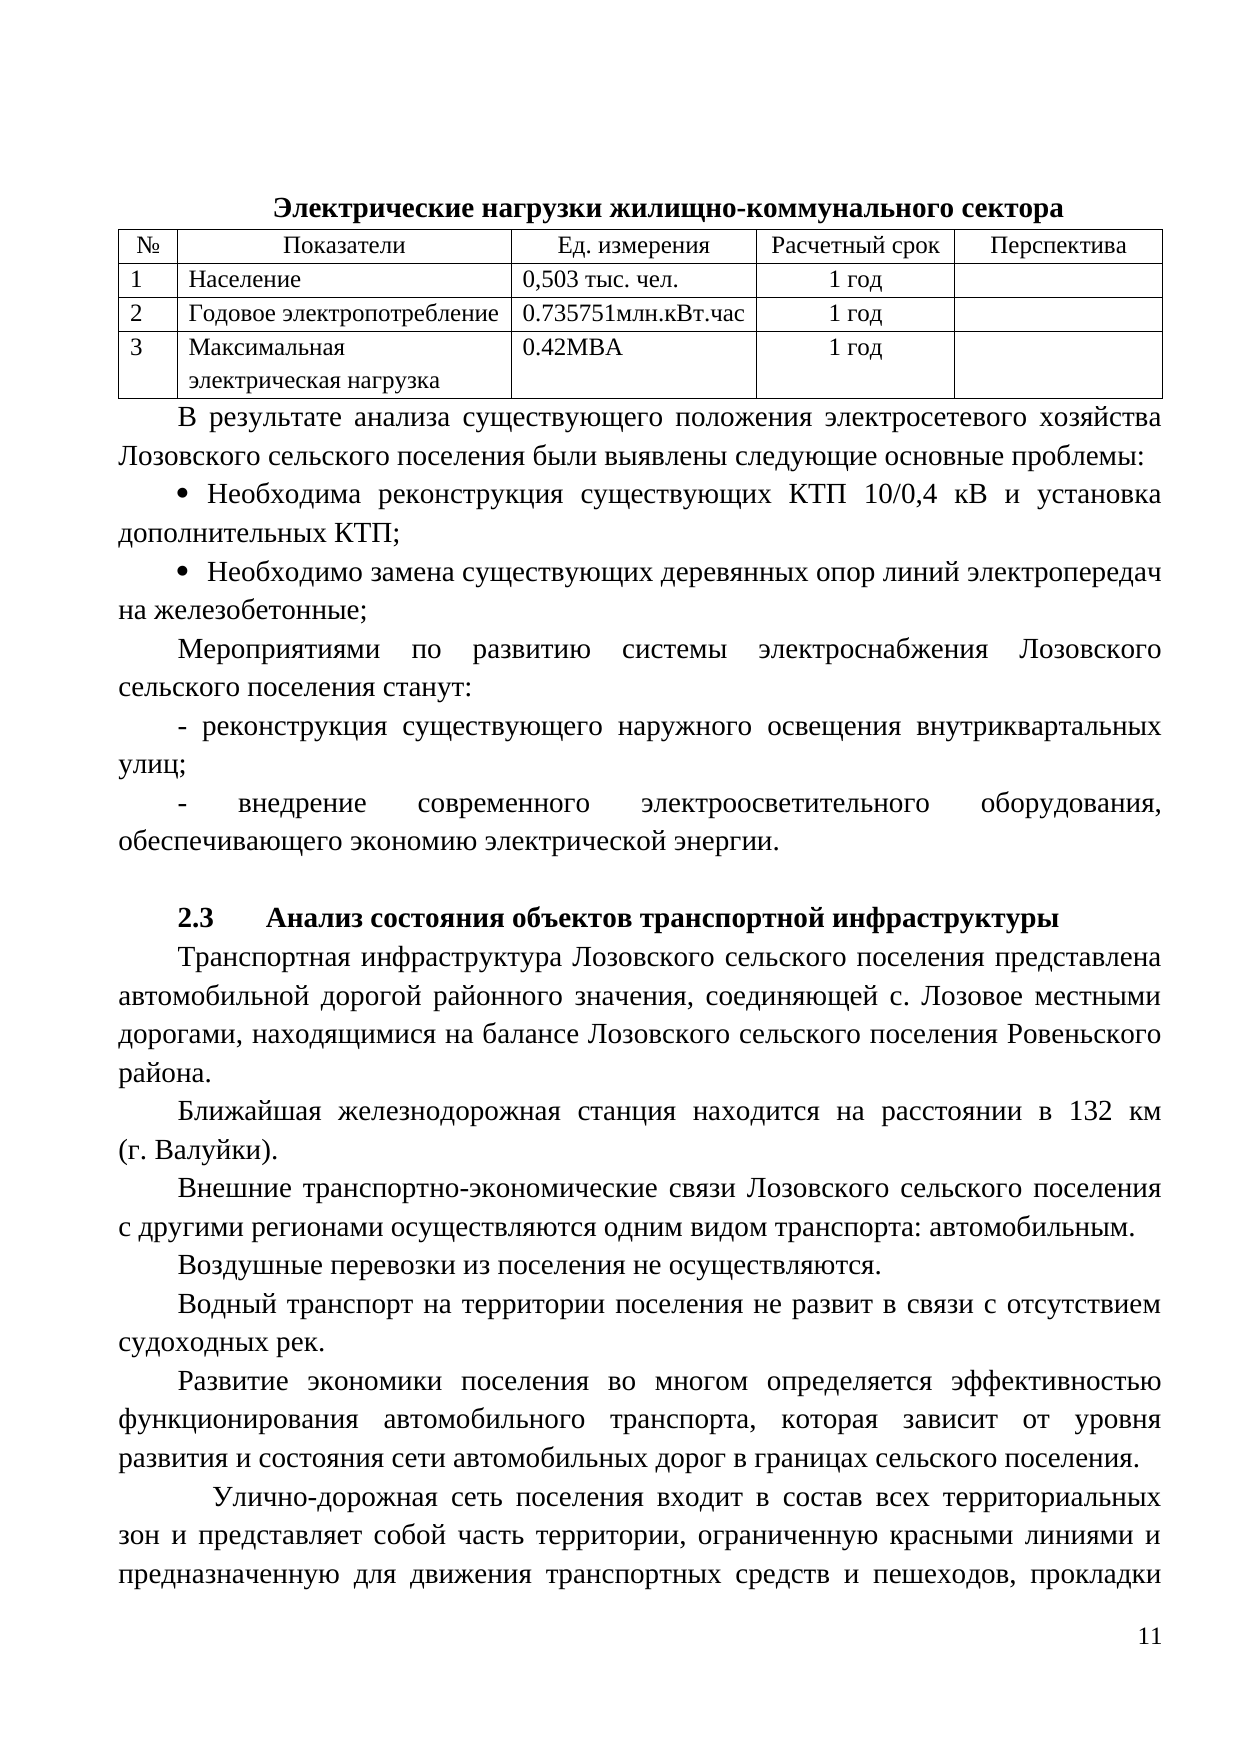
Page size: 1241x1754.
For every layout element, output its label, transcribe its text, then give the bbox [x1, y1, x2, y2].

table_cell Население [178, 264, 511, 297]
table_cell 3 [119, 332, 177, 398]
list Воздушные перевозки из поселения не осуществляются. [118, 1247, 1162, 1281]
table_cell 0.42МВА [512, 332, 756, 398]
table_header Расчетный срок [757, 230, 954, 263]
list Необходима реконструкция существующих КТП 10/0,4 кВ и установка дополнительных КТП; [118, 476, 1162, 549]
table_header № [119, 230, 177, 263]
list Ближайшая железнодорожная станция находится на расстоянии в 132 км (г. Валуйки). [118, 1093, 1162, 1165]
table_cell 1 год [757, 298, 954, 331]
table_cell Годовое электропотребление [178, 298, 511, 331]
table_cell 0.735751млн.кВт.час [512, 298, 756, 331]
list Необходимо замена существующих деревянных опор линий электропередач на железобетонные; [118, 554, 1162, 626]
list Анализ состояния объектов транспортной инфраструктуры [118, 901, 1162, 934]
list Развитие экономики поселения во многом определяется эффективностью функционирования автомобильного транспорта, которая зависит от уровня развития и состояния сети автомобильных дорог в границах сельского поселения. [118, 1363, 1162, 1474]
table_header Ед. измерения [512, 230, 756, 263]
table_cell 1 год [757, 332, 954, 398]
table_cell 1 год [757, 264, 954, 297]
table_cell [955, 332, 1162, 398]
table_header Показатели [178, 230, 511, 263]
list Транспортная инфраструктура Лозовского сельского поселения представлена автомобильной дорогой районного значения, соединяющей с. Лозовое местными дорогами, находящимися на балансе Лозовского сельского поселения Ровеньского района. [118, 939, 1162, 1088]
table_cell Максимальная электрическая нагрузка [178, 332, 511, 398]
table_cell 2 [119, 298, 177, 331]
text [118, 1479, 1162, 1589]
text - внедрение современного электроосветительного оборудования, обеспечивающего экономию электрической энергии. [118, 785, 1162, 857]
list Водный транспорт на территории поселения не развит в связи с отсутствием судоходных рек. [118, 1286, 1162, 1358]
table_cell 1 [119, 264, 177, 297]
text Мероприятиями по развитию системы электроснабжения Лозовского сельского поселения станут: [118, 631, 1162, 703]
table_header Перспектива [955, 230, 1162, 263]
table_cell [955, 298, 1162, 331]
list Внешние транспортно-экономические связи Лозовского сельского поселения с другими регионами осуществляются одним видом транспорта: автомобильным. [118, 1170, 1162, 1242]
text Электрические нагрузки жилищно-коммунального сектора [118, 191, 1162, 224]
table_cell 0,503 тыс. чел. [512, 264, 756, 297]
text В результате анализа существующего положения электросетевого хозяйства Лозовского сельского поселения были выявлены следующие основные проблемы: [118, 399, 1162, 471]
table_cell [955, 264, 1162, 297]
text - реконструкция существующего наружного освещения внутриквартальных улиц; [118, 708, 1162, 780]
